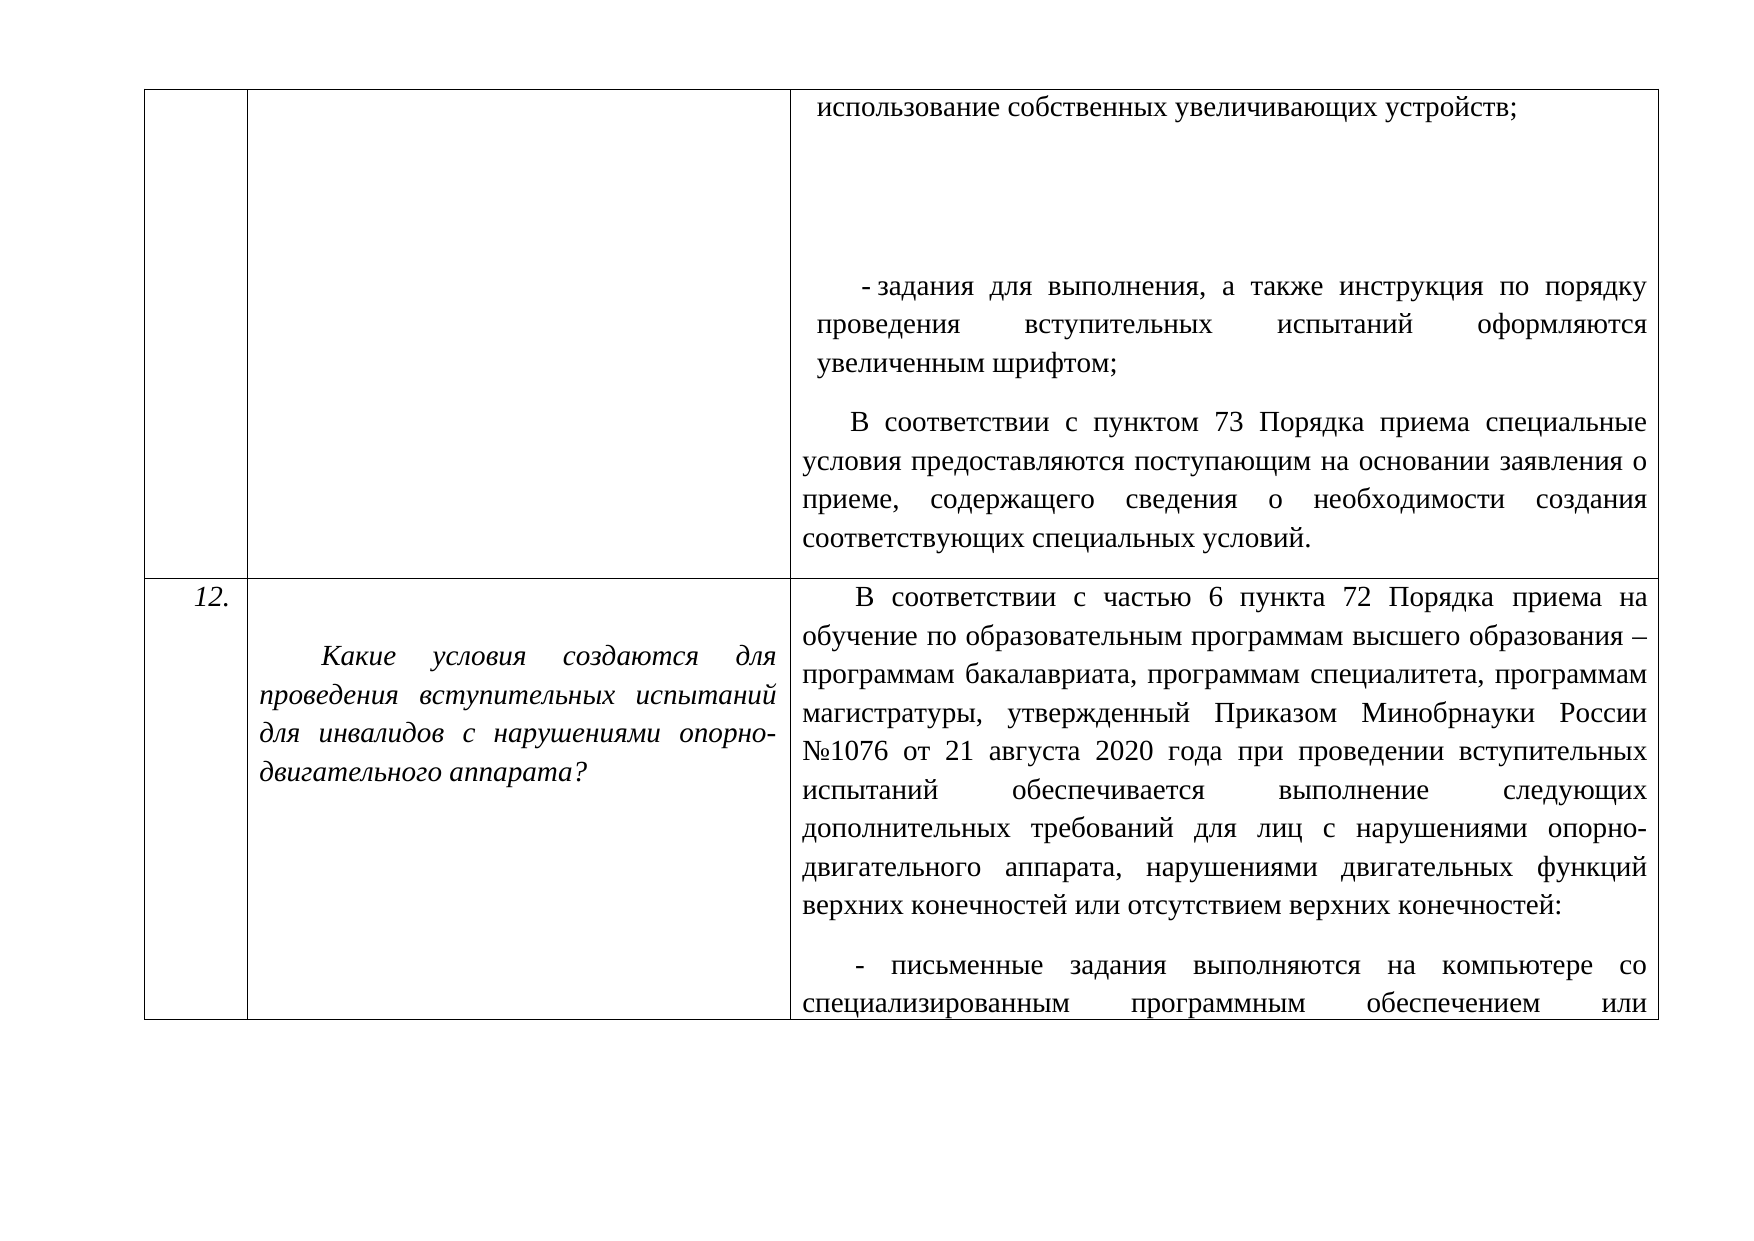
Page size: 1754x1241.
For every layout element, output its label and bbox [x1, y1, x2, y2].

table_cell [145, 579, 247, 1019]
table_cell [791, 90, 1658, 578]
table_cell [145, 90, 247, 578]
table_cell [791, 579, 1658, 1019]
table_cell [248, 579, 790, 1019]
table_cell [248, 90, 790, 578]
